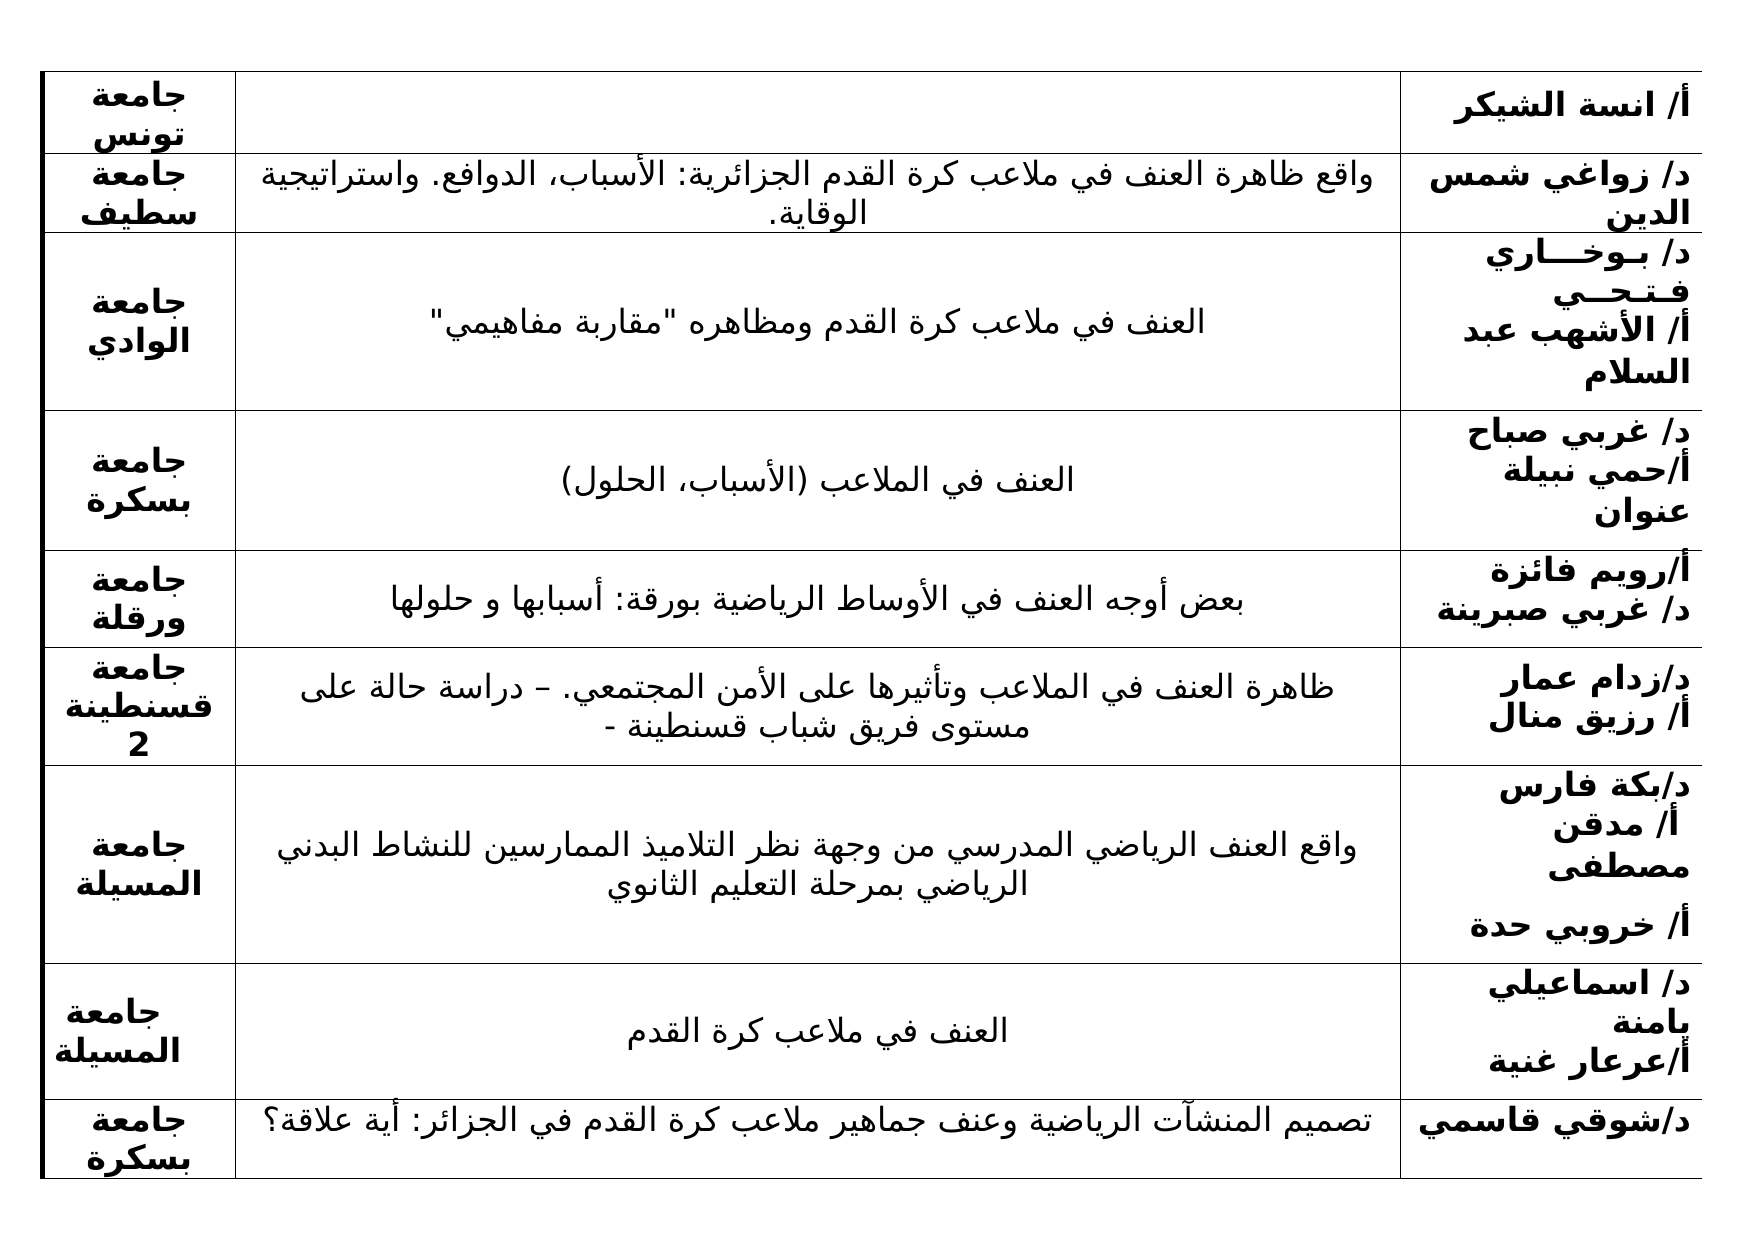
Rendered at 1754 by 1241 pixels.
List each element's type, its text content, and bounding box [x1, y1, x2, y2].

table_cell واقع العنف الرياضي المدرسي من وجهة نظر التلاميذ الممارسين للنشاط البدني الرياضي بمرحلة التعليم الثانوي [236, 766, 1400, 963]
table_cell د/ زواغي شمس الدين [1401, 154, 1702, 232]
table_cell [45, 72, 235, 153]
table_cell جامعة المسيلة [45, 964, 235, 1099]
table_cell جامعة بسكرة [45, 1100, 235, 1178]
table_cell ظاهرة العنف في الملاعب وتأثيرها على الأمن المجتمعي. – دراسة حالة على مستوى فريق شباب قسنطينة - [236, 648, 1400, 765]
table_cell واقع ظاهرة العنف في ملاعب كرة القدم الجزائرية: الأسباب، الدوافع. واستراتيجية الوقاية. [236, 154, 1400, 232]
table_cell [1401, 1100, 1702, 1178]
table_cell د/ بـوخـــاري فـتـحــي أ/ الأشهب عبد السلام [1401, 233, 1702, 410]
table_cell جامعة المسيلة [45, 766, 235, 963]
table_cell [236, 72, 1400, 153]
table_cell العنف في الملاعب (الأسباب، الحلول) [236, 411, 1400, 549]
table_cell أ/رويم فائزة د/ غربي صبرينة [1401, 551, 1702, 647]
table_cell د/ غربي صباح أ/حمي نبيلة عنوان [1401, 411, 1702, 549]
table_cell د/ اسماعيلي يامنة أ/عرعار غنية [1401, 964, 1702, 1099]
table_cell د/زدام عمار أ/ رزيق منال [1401, 648, 1702, 765]
table_cell العنف في ملاعب كرة القدم ومظاهره "مقاربة مفاهيمي" [236, 233, 1400, 410]
table_cell بعض أوجه العنف في الأوساط الرياضية بورقة: أسبابها و حلولها [236, 551, 1400, 647]
table_cell جامعة الوادي [45, 233, 235, 410]
table_cell جامعة ورقلة [45, 551, 235, 647]
table_cell د/بكة فارس أ/ مدقن مصطفى أ/ خروبي حدة [1401, 766, 1702, 963]
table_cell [1401, 72, 1702, 153]
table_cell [236, 1100, 1400, 1178]
table_cell جامعة بسكرة [45, 411, 235, 549]
table_cell العنف في ملاعب كرة القدم [236, 964, 1400, 1099]
table_cell جامعة سطيف [45, 154, 235, 232]
table_cell جامعة قسنطينة2 [45, 648, 235, 765]
